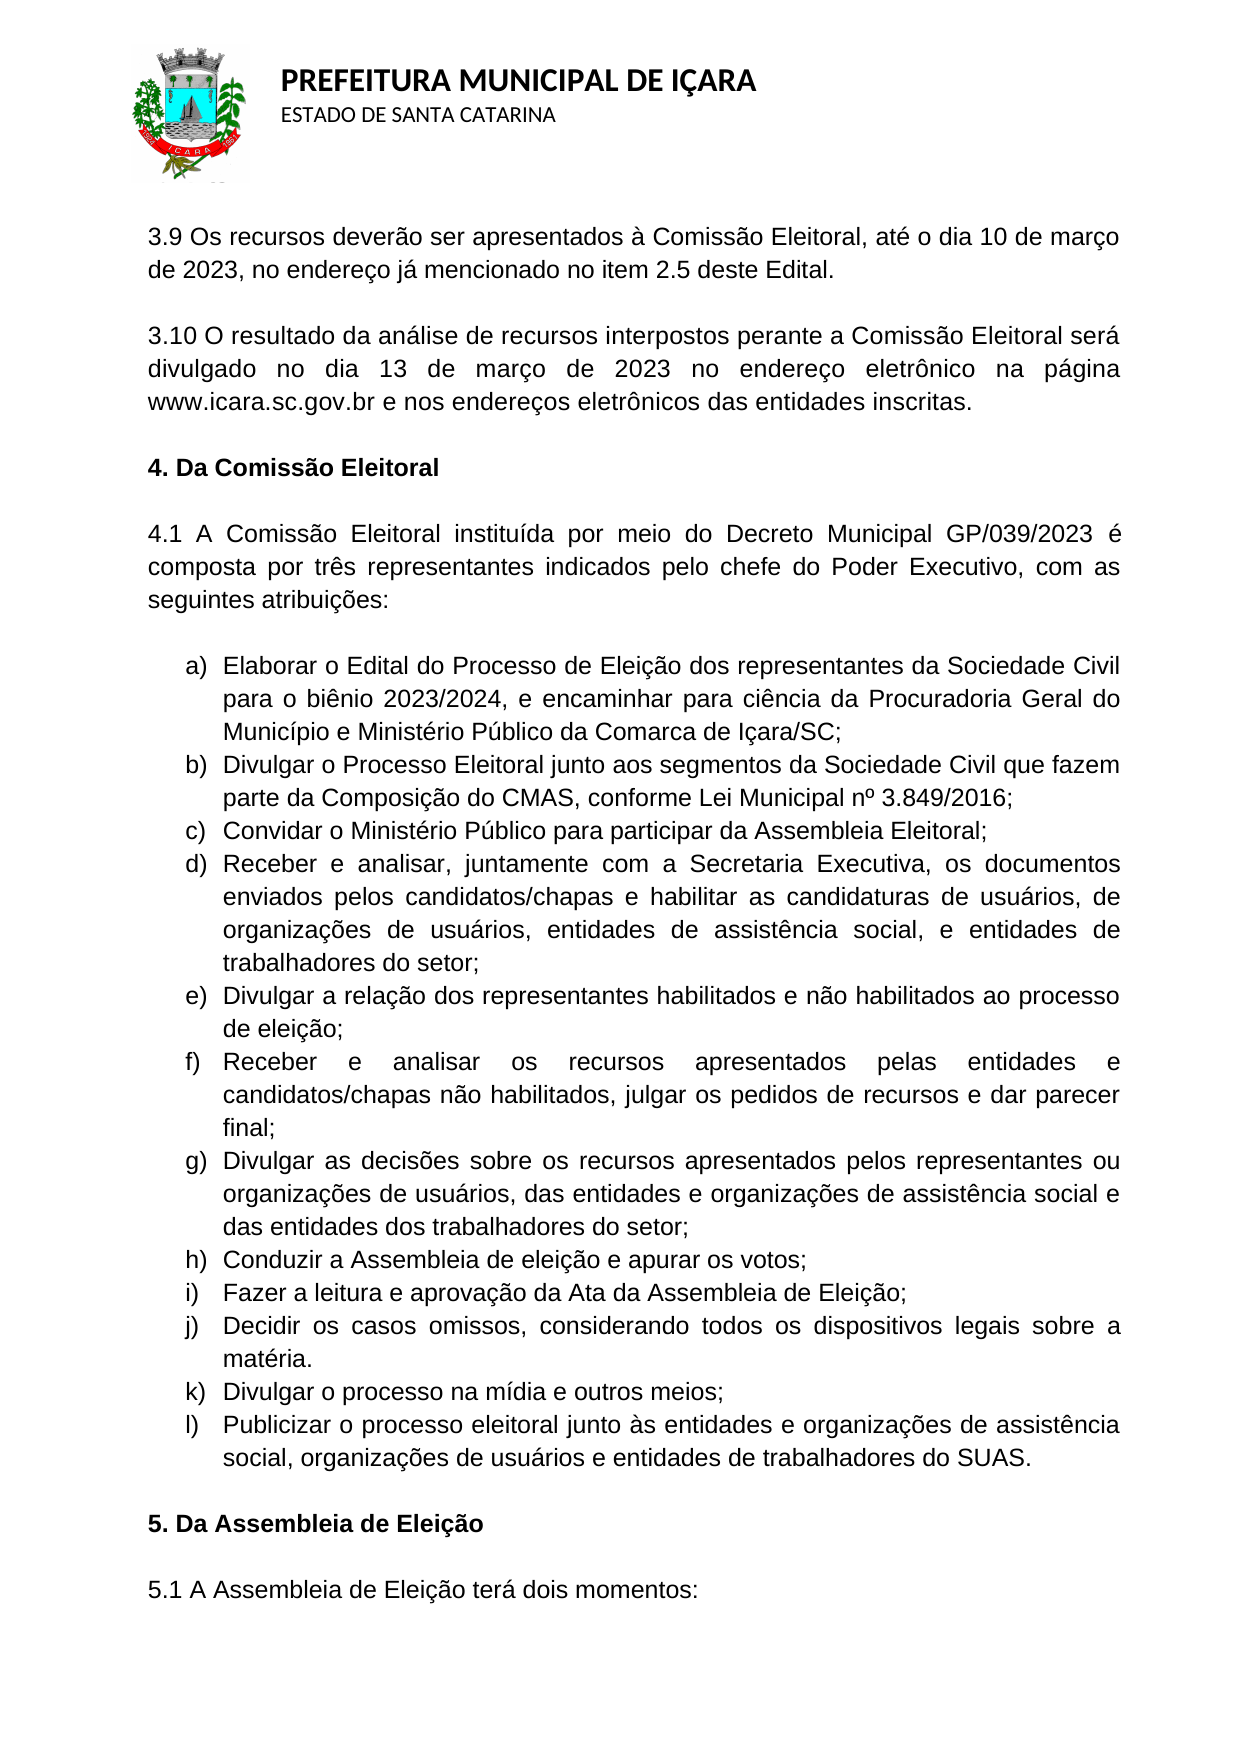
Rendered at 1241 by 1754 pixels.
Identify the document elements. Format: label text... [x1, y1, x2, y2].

picture [130, 44, 250, 183]
list Decidir os casos omissos, considerando todos os dispositivos legais sobre a matéria. [185, 1311, 1122, 1373]
list Divulgar as decisões sobre os recursos apresentados pelos representantes ou organizações de usuários, das entidades e organizações de assistência social e das entidades dos trabalhadores do setor; [185, 1146, 1122, 1241]
list Convidar o Ministério Público para participar da Assembleia Eleitoral; [185, 816, 1122, 845]
list Elaborar o Edital do Processo de Eleição dos representantes da Sociedade Civil para o biênio 2023/2024, e encaminhar para ciência da Procuradoria Geral do Município e Ministério Público da Comarca de Içara/SC; [185, 651, 1122, 746]
list Divulgar a relação dos representantes habilitados e não habilitados ao processo de eleição; [185, 981, 1122, 1043]
list Receber e analisar, juntamente com a Secretaria Executiva, os documentos enviados pelos candidatos/chapas e habilitar as candidaturas de usuários, de organizações de usuários, entidades de assistência social, e entidades de trabalhadores do setor; [185, 849, 1122, 977]
text 5. Da Assembleia de Eleição [148, 1509, 1122, 1538]
list Publicizar o processo eleitoral junto às entidades e organizações de assistência social, organizações de usuários e entidades de trabalhadores do SUAS. [185, 1410, 1122, 1472]
list Divulgar o processo na mídia e outros meios; [185, 1377, 1122, 1406]
list Receber e analisar os recursos apresentados pelas entidades e candidatos/chapas não habilitados, julgar os pedidos de recursos e dar parecer final; [185, 1047, 1122, 1142]
list Fazer a leitura e aprovação da Ata da Assembleia de Eleição; [185, 1278, 1122, 1307]
text 3.9 Os recursos deverão ser apresentados à Comissão Eleitoral, até o dia 10 de março de 2023, no endereço já mencionado no item 2.5 deste Edital. [148, 222, 1122, 283]
text 4.1 A Comissão Eleitoral instituída por meio do Decreto Municipal GP/039/2023 é composta por três representantes indicados pelo chefe do Poder Executivo, com as seguintes atribuições: [148, 519, 1122, 613]
text 5.1 A Assembleia de Eleição terá dois momentos: [148, 1575, 1122, 1604]
list Conduzir a Assembleia de eleição e apurar os votos; [185, 1245, 1122, 1274]
text 3.10 O resultado da análise de recursos interpostos perante a Comissão Eleitoral será divulgado no dia 13 de março de 2023 no endereço eletrônico na página www.icara.sc.gov.br e nos endereços eletrônicos das entidades inscritas. [148, 321, 1122, 415]
text 4. Da Comissão Eleitoral [148, 453, 1122, 481]
list Divulgar o Processo Eleitoral junto aos segmentos da Sociedade Civil que fazem parte da Composição do CMAS, conforme Lei Municipal nº 3.849/2016; [185, 750, 1122, 812]
